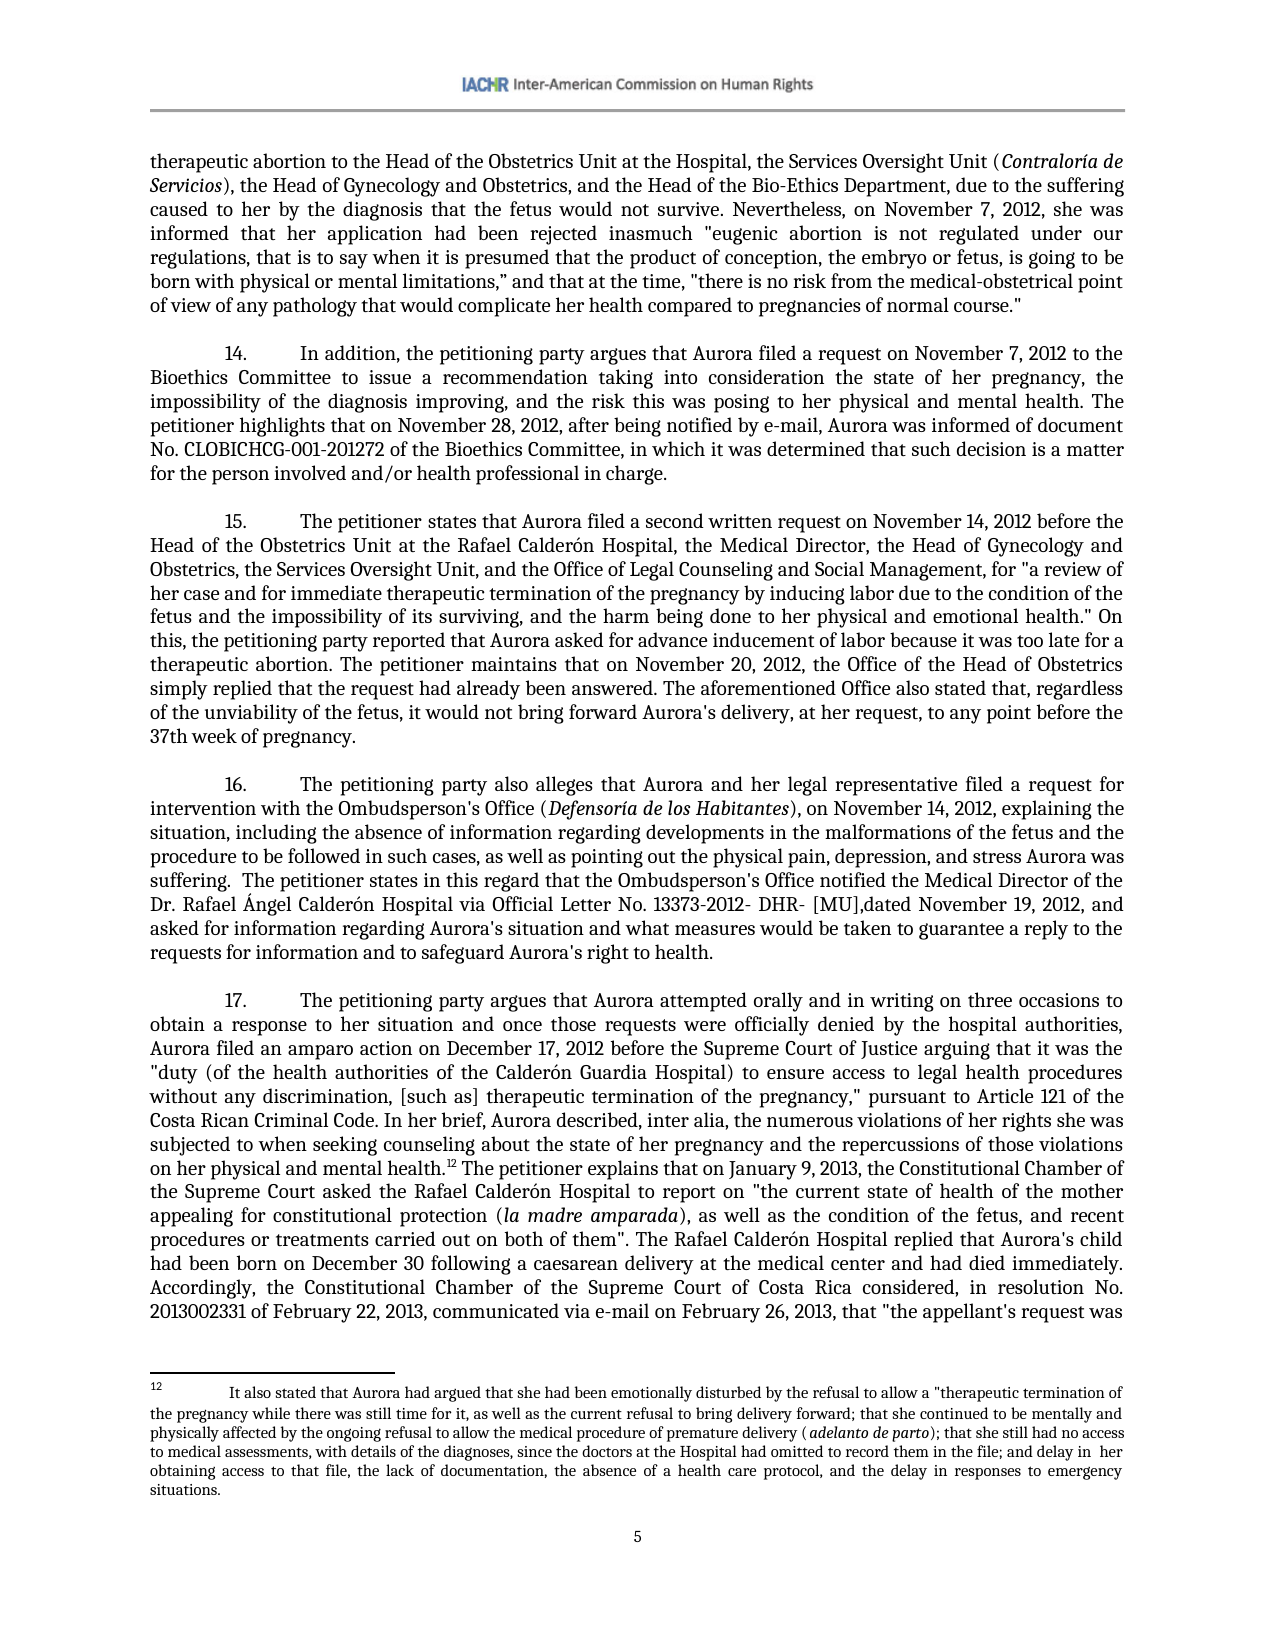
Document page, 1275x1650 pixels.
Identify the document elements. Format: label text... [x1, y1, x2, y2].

list The petitioner states that Aurora filed a second written request on November 14, 2012 before the Head of the Obstetrics Unit at the Rafael Calderón Hospital, the Medical Director, the Head of Gynecology and Obstetrics, the Services Oversight Unit, and the Office of Legal Counseling and Social Management, for "a review of her case and for immediate therapeutic termination of the pregnancy by inducing labor due to the condition of the fetus and the impossibility of its surviving, and the harm being done to her physical and emotional health." On this, the petitioning party reported that Aurora asked for advance inducement of labor because it was too late for a therapeutic abortion. The petitioner maintains that on November 20, 2012, the Office of the Head of Obstetrics simply replied that the request had already been answered. The aforementioned Office also stated that, regardless of the unviability of the fetus, it would not bring forward Aurora's delivery, at her request, to any point before the 37th week of pregnancy. [150, 509, 1125, 749]
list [150, 988, 1125, 1324]
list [150, 150, 1125, 318]
list The petitioning party also alleges that Aurora and her legal representative filed a request for intervention with the Ombudsperson's Office (Defensoría de los Habitantes), on November 14, 2012, explaining the situation, including the absence of information regarding developments in the malformations of the fetus and the procedure to be followed in such cases, as well as pointing out the physical pain, depression, and stress Aurora was suffering. The petitioner states in this regard that the Ombudsperson's Office notified the Medical Director of the Dr. Rafael Ángel Calderón Hospital via Official Letter No. 13373-2012- DHR- [MU],dated November 19, 2012, and asked for information regarding Aurora's situation and what measures would be taken to guarantee a reply to the requests for information and to safeguard Aurora's right to health. [150, 773, 1125, 964]
list In addition, the petitioning party argues that Aurora filed a request on November 7, 2012 to the Bioethics Committee to issue a recommendation taking into consideration the state of her pregnancy, the impossibility of the diagnosis improving, and the risk this was posing to her physical and mental health. The petitioner highlights that on November 28, 2012, after being notified by e-mail, Aurora was informed of document No. CLOBICHCG-001-201272 of the Bioethics Committee, in which it was determined that such decision is a matter for the person involved and/or health professional in charge. [150, 342, 1125, 485]
picture [450, 75, 825, 94]
